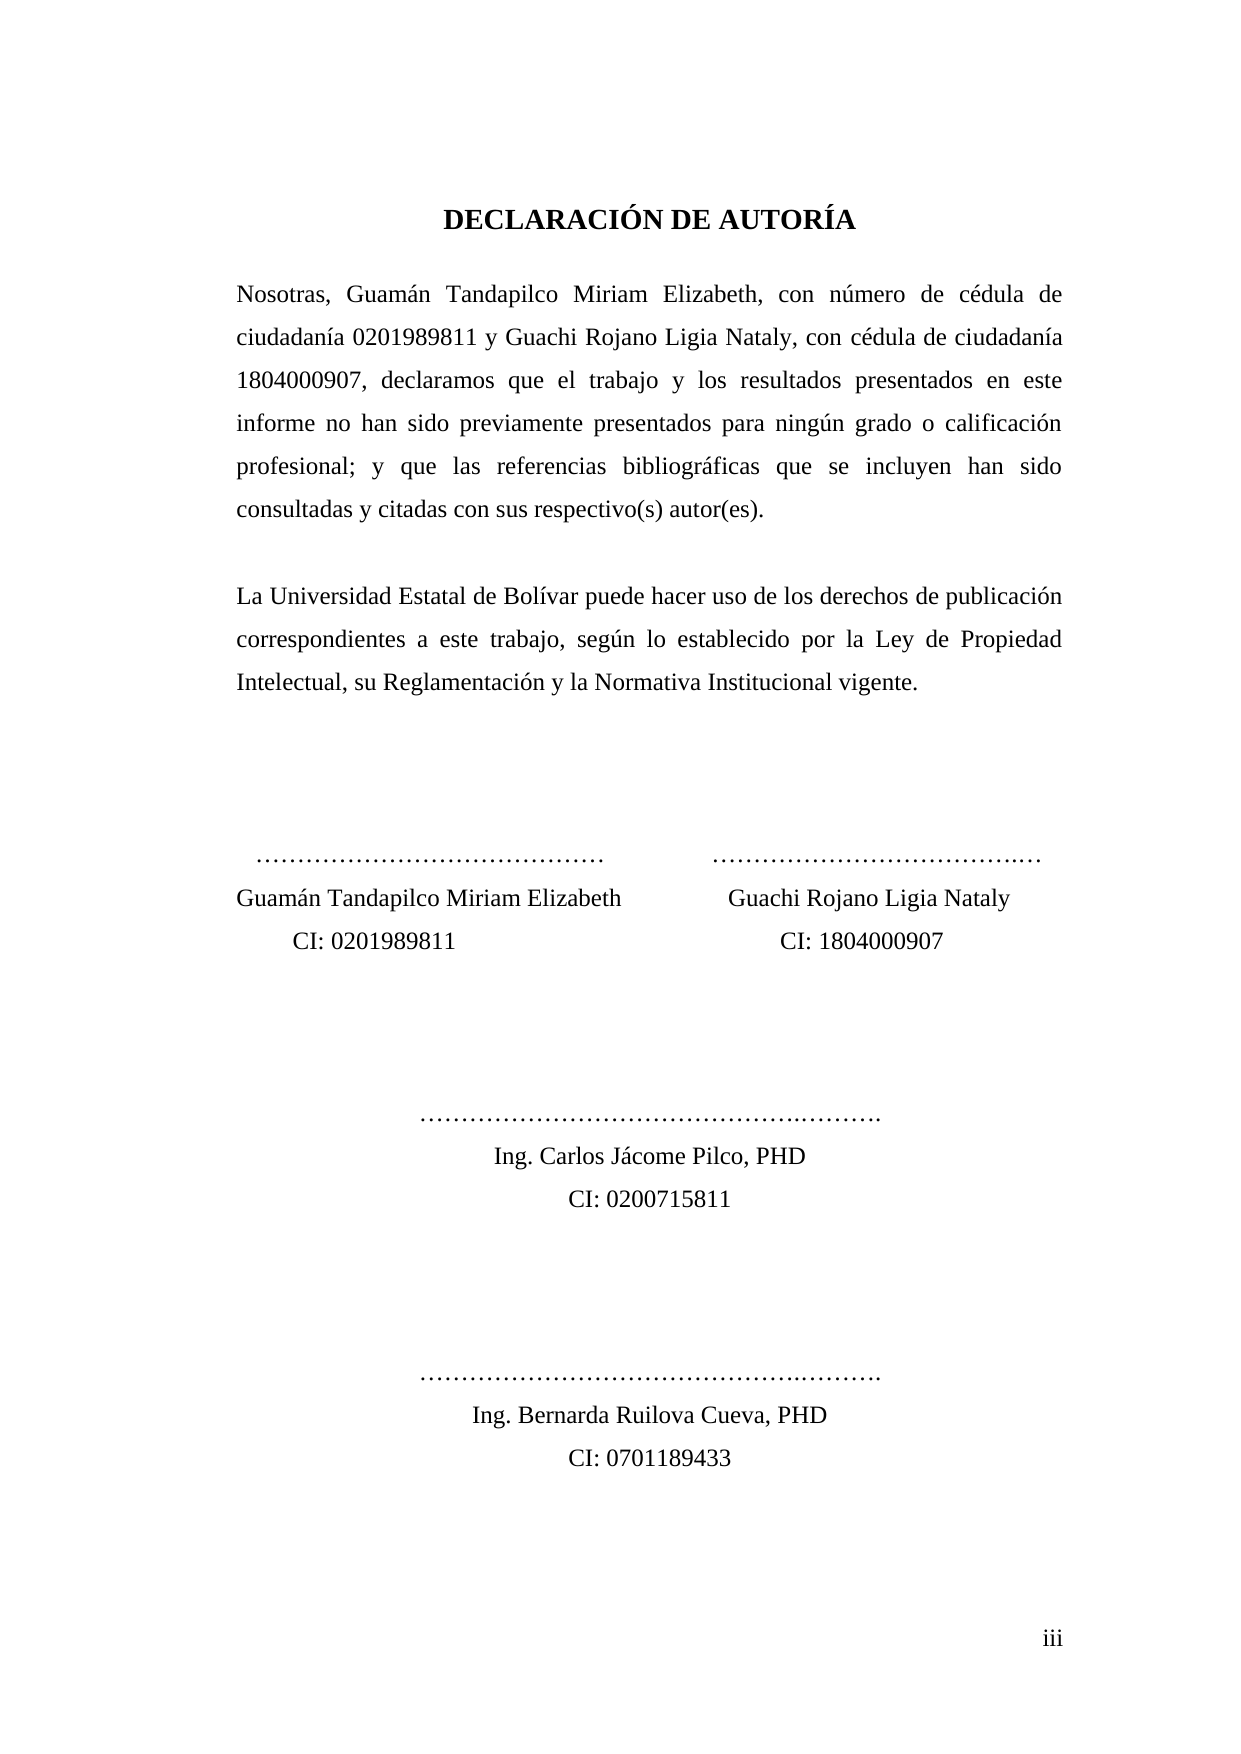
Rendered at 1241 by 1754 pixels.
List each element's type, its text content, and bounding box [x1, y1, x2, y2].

text ……………………………………….………. [236, 1098, 1063, 1127]
text CI: 0701189433 [236, 1443, 1063, 1472]
text CI: 0200715811 [236, 1184, 1063, 1213]
text Ing. Bernarda Ruilova Cueva, PHD [236, 1400, 1063, 1429]
text ……………………………………….………. [236, 1357, 1063, 1386]
text Guamán Tandapilco Miriam Elizabeth Guachi Rojano Ligia Nataly [236, 883, 1063, 911]
text Ing. Carlos Jácome Pilco, PHD [236, 1141, 1063, 1170]
text CI: 0201989811 CI: 1804000907 [236, 926, 1063, 954]
text …………………………………… ……………………………….… [236, 839, 1063, 868]
subtitle DECLARACIÓN DE AUTORÍA [236, 202, 1063, 236]
text Nosotras, Guamán Tandapilco Miriam Elizabeth, con número de cédula de ciudadanía 0201989811 y Guachi Rojano Ligia Nataly, con cédula de ciudadanía 1804000907, declaramos que el trabajo y los resultados presentados en este informe no han sido previamente presentados para ningún grado o calificación profesional; y que las referencias bibliográficas que se incluyen han sido consultadas y citadas con sus respectivo(s) autor(es). [236, 279, 1063, 523]
text La Universidad Estatal de Bolívar puede hacer uso de los derechos de publicación correspondientes a este trabajo, según lo establecido por la Ley de Propiedad Intelectual, su Reglamentación y la Normativa Institucional vigente. [236, 581, 1063, 696]
